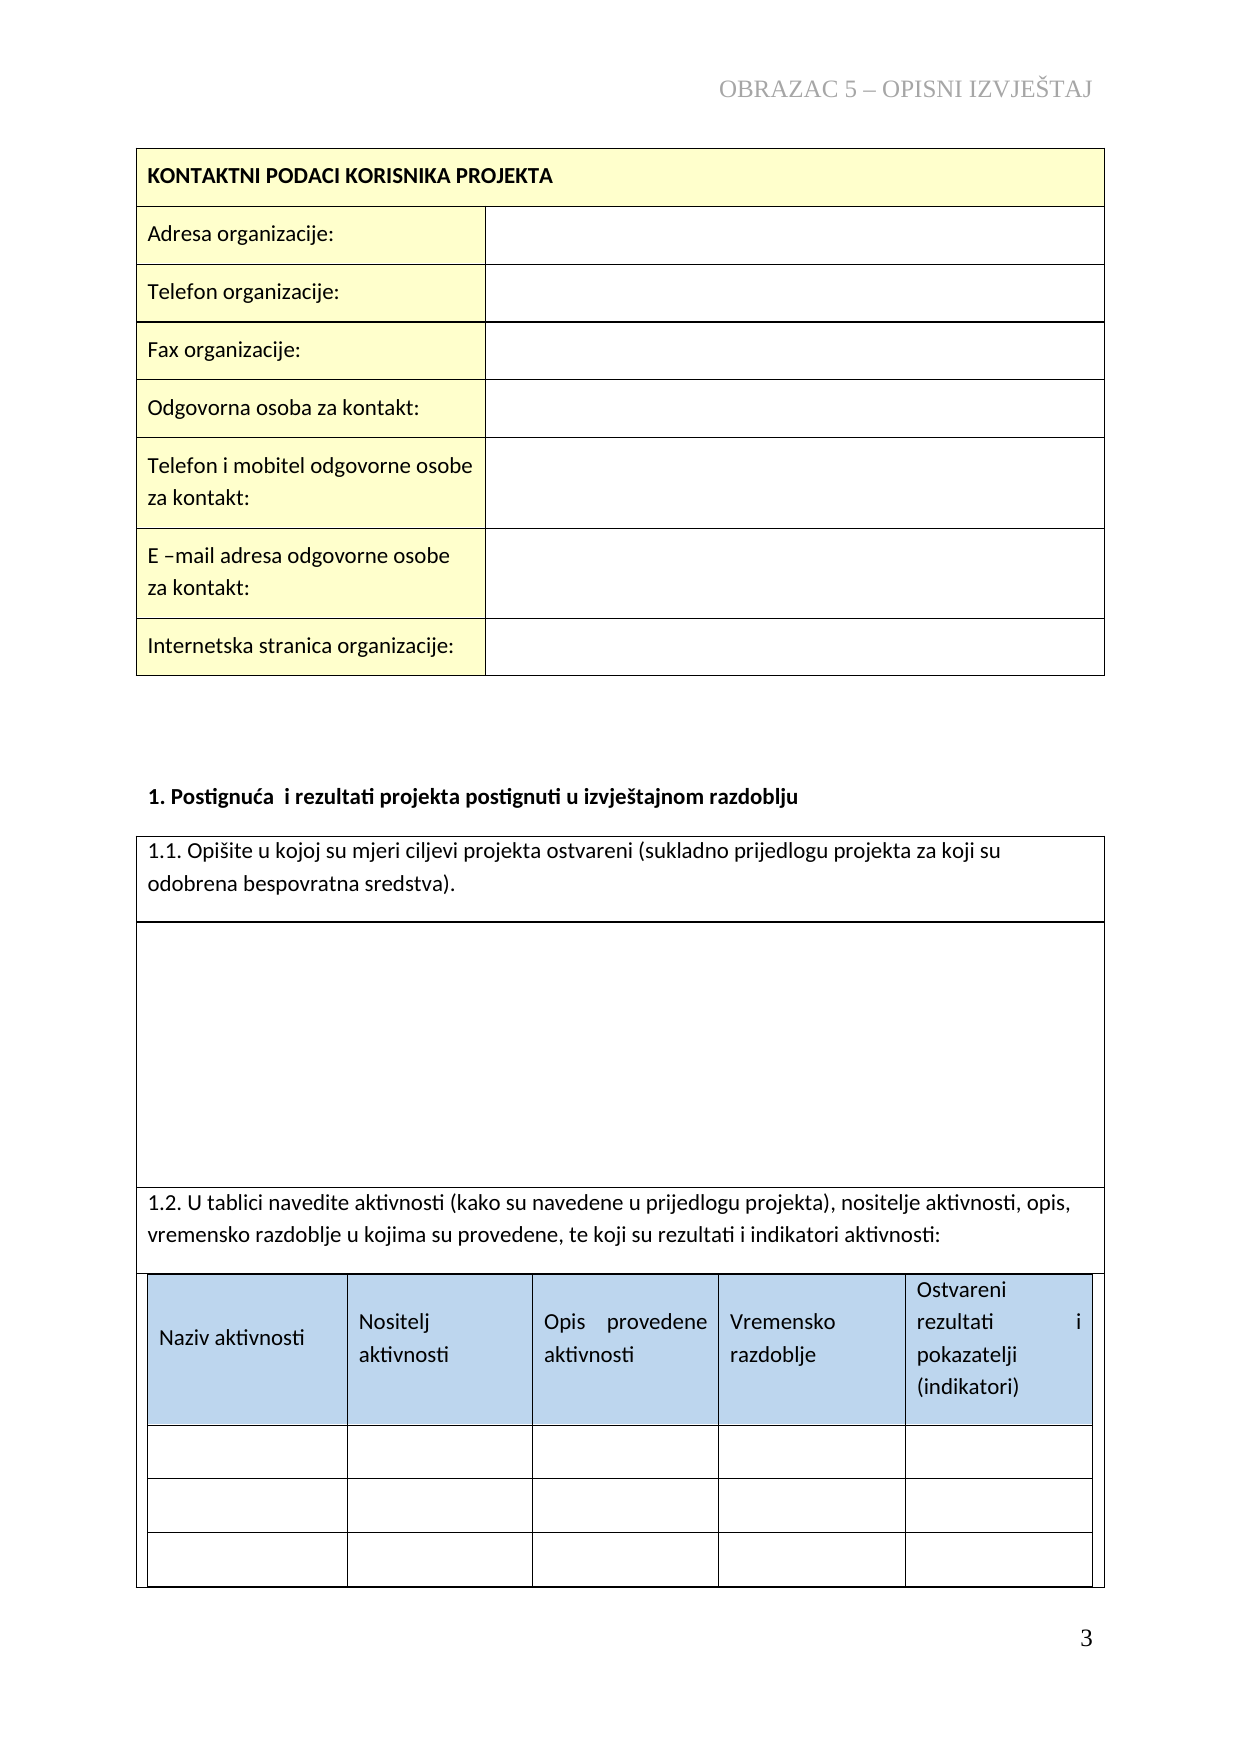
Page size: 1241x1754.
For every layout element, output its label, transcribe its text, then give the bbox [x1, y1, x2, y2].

table_cell Internetska stranica organizacije: [137, 619, 485, 675]
table_cell [486, 619, 1104, 675]
table_cell Odgovorna osoba za kontakt: [137, 380, 485, 437]
table_cell [137, 1274, 147, 1587]
table_cell [906, 1479, 1092, 1532]
table_cell [348, 1479, 532, 1532]
table_cell [486, 265, 1104, 321]
table_cell [533, 1479, 718, 1532]
table_cell 1.2. U tablici navedite aktivnosti (kako su navedene u prijedlogu projekta), nositelje aktivnosti, opis, vremensko razdoblje u kojima su provedene, te koji su rezultati i indikatori aktivnosti: [137, 1188, 1104, 1273]
table_cell [719, 1426, 905, 1478]
table_cell [486, 207, 1104, 263]
table_cell E –mail adresa odgovorne osobe za kontakt: [137, 529, 485, 617]
table_cell [486, 529, 1104, 617]
table_cell [486, 438, 1104, 527]
table_cell [1093, 1274, 1104, 1587]
table_header 1.1. Opišite u kojoj su mjeri ciljevi projekta ostvareni (sukladno prijedlogu projekta za koji su odobrena bespovratna sredstva). [137, 837, 1104, 921]
table_cell [533, 1533, 718, 1586]
table_cell Telefon organizacije: [137, 265, 485, 321]
text 1. Postignuća i rezultati projekta postignuti u izvještajnom razdoblju [148, 782, 1092, 811]
table_header KONTAKTNI PODACI KORISNIKA PROJEKTA [137, 149, 1104, 206]
table_cell [486, 380, 1104, 437]
table_cell [148, 1479, 347, 1532]
table_cell [137, 923, 1104, 1187]
table_cell [148, 1426, 347, 1478]
table_cell Fax organizacije: [137, 323, 485, 379]
table_cell [533, 1426, 718, 1478]
table_cell [906, 1426, 1092, 1478]
table_cell [719, 1533, 905, 1586]
table_cell [906, 1533, 1092, 1586]
table_cell Telefon i mobitel odgovorne osobe za kontakt: [137, 438, 485, 527]
table_cell [719, 1479, 905, 1532]
table_cell [348, 1426, 532, 1478]
table_cell [148, 1533, 347, 1586]
table_cell Adresa organizacije: [137, 207, 485, 263]
table_cell [486, 323, 1104, 379]
table_cell [348, 1533, 532, 1586]
